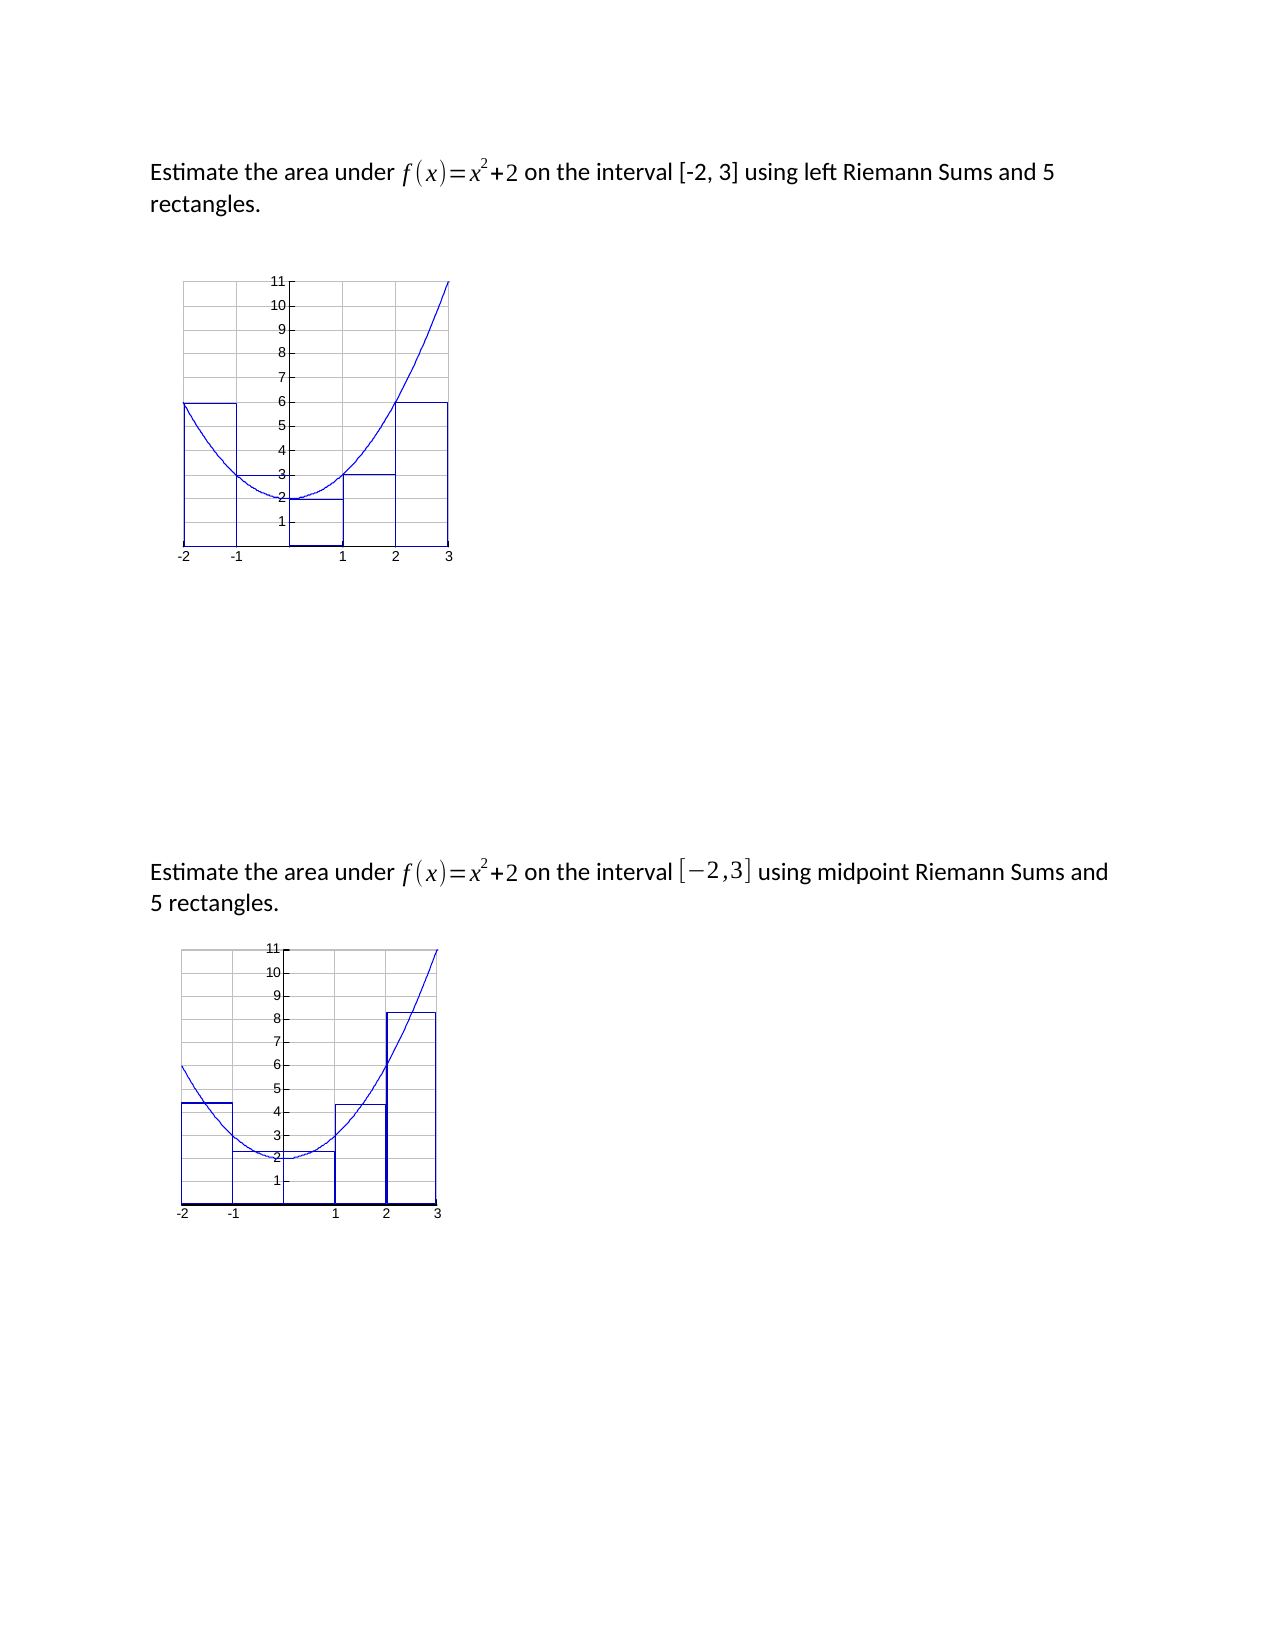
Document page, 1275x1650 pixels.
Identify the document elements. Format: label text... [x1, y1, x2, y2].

text Estimate the area under on the interval [-2, 3] using left Riemann Sums and 5 rectangles. [150, 155, 1125, 218]
text Estimate the area under on the interval using midpoint Riemann Sums and 5 rectangles. [150, 855, 1125, 918]
